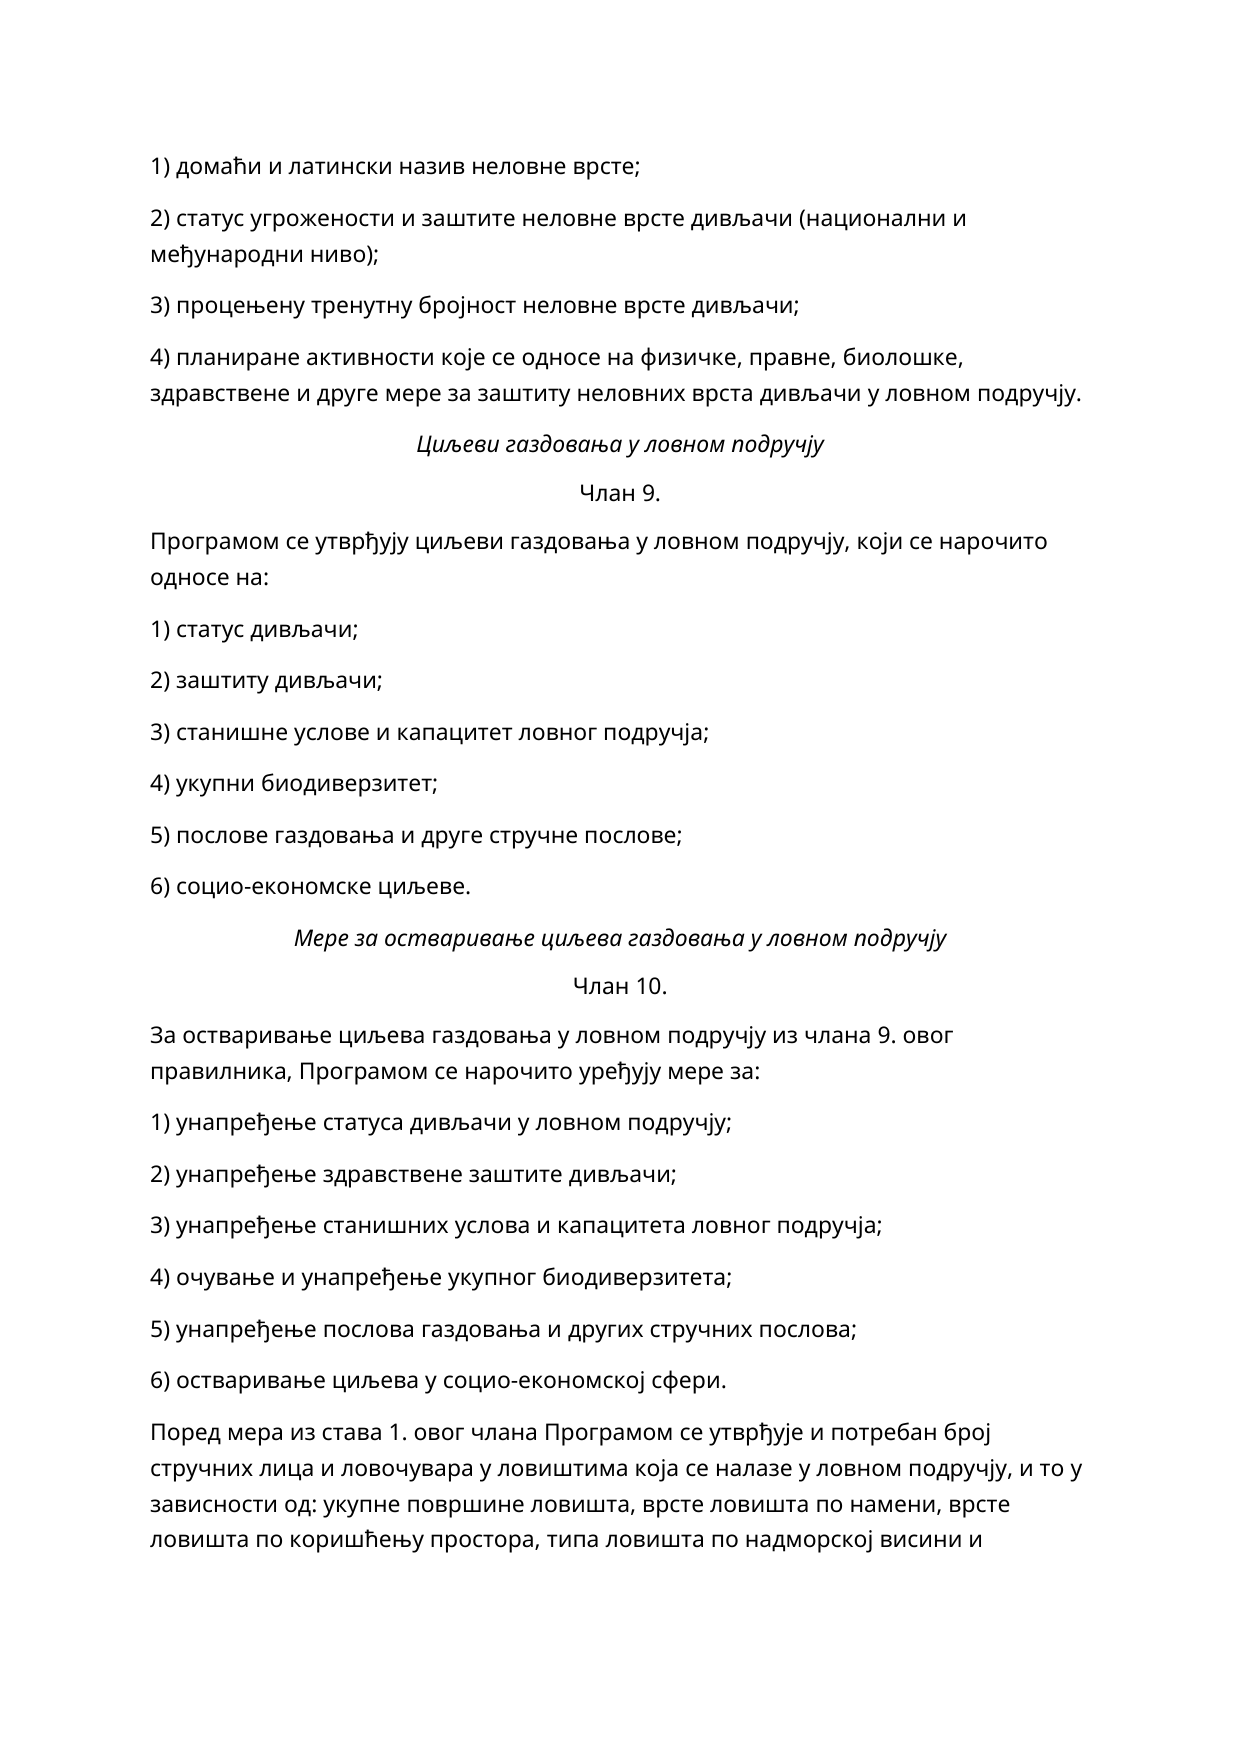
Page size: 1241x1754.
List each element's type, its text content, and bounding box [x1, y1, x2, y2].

text 2) статус угрожености и заштите неловне врсте дивљачи (национални и међународни ниво); [150, 202, 1090, 269]
text Члан 10. [150, 970, 1090, 1002]
text 4) очување и унапређење укупног биодиверзитета; [150, 1261, 1090, 1292]
text 1) унапређење статуса дивљачи у ловном подручју; [150, 1106, 1090, 1137]
text 4) планиране активности које се односе на физичке, правне, биолошке, здравствене и друге мере за заштиту неловних врста дивљачи у ловном подручју. [150, 341, 1090, 408]
text 6) социо-економске циљеве. [150, 870, 1090, 902]
text 2) заштиту дивљачи; [150, 664, 1090, 695]
text 6) остваривање циљева у социо-економској сфери. [150, 1364, 1090, 1395]
text Мере за остваривање циљева газдовања у ловном подручју [150, 922, 1090, 953]
text 2) унапређење здравствене заштите дивљачи; [150, 1158, 1090, 1189]
text Циљеви газдовања у ловном подручју [150, 428, 1090, 459]
text Члан 9. [150, 477, 1090, 508]
text 3) станишне услове и капацитет ловног подручја; [150, 716, 1090, 747]
text 3) унапређење станишних услова и капацитета ловног подручја; [150, 1209, 1090, 1241]
text 1) статус дивљачи; [150, 612, 1090, 644]
text 4) укупни биодиверзитет; [150, 767, 1090, 798]
text 1) домаћи и латински назив неловне врсте; [150, 150, 1090, 181]
text 5) унапређење послова газдовања и других стручних послова; [150, 1312, 1090, 1344]
text 5) послове газдовања и друге стручне послове; [150, 819, 1090, 850]
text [150, 1416, 1090, 1555]
text 3) процењену тренутну бројност неловне врсте дивљачи; [150, 289, 1090, 320]
text Програмом се утврђују циљеви газдовања у ловном подручју, који се нарочито односе на: [150, 525, 1090, 592]
text За остваривање циљева газдовања у ловном подручју из члана 9. овог правилника, Програмом се нарочито уређују мере за: [150, 1019, 1090, 1086]
